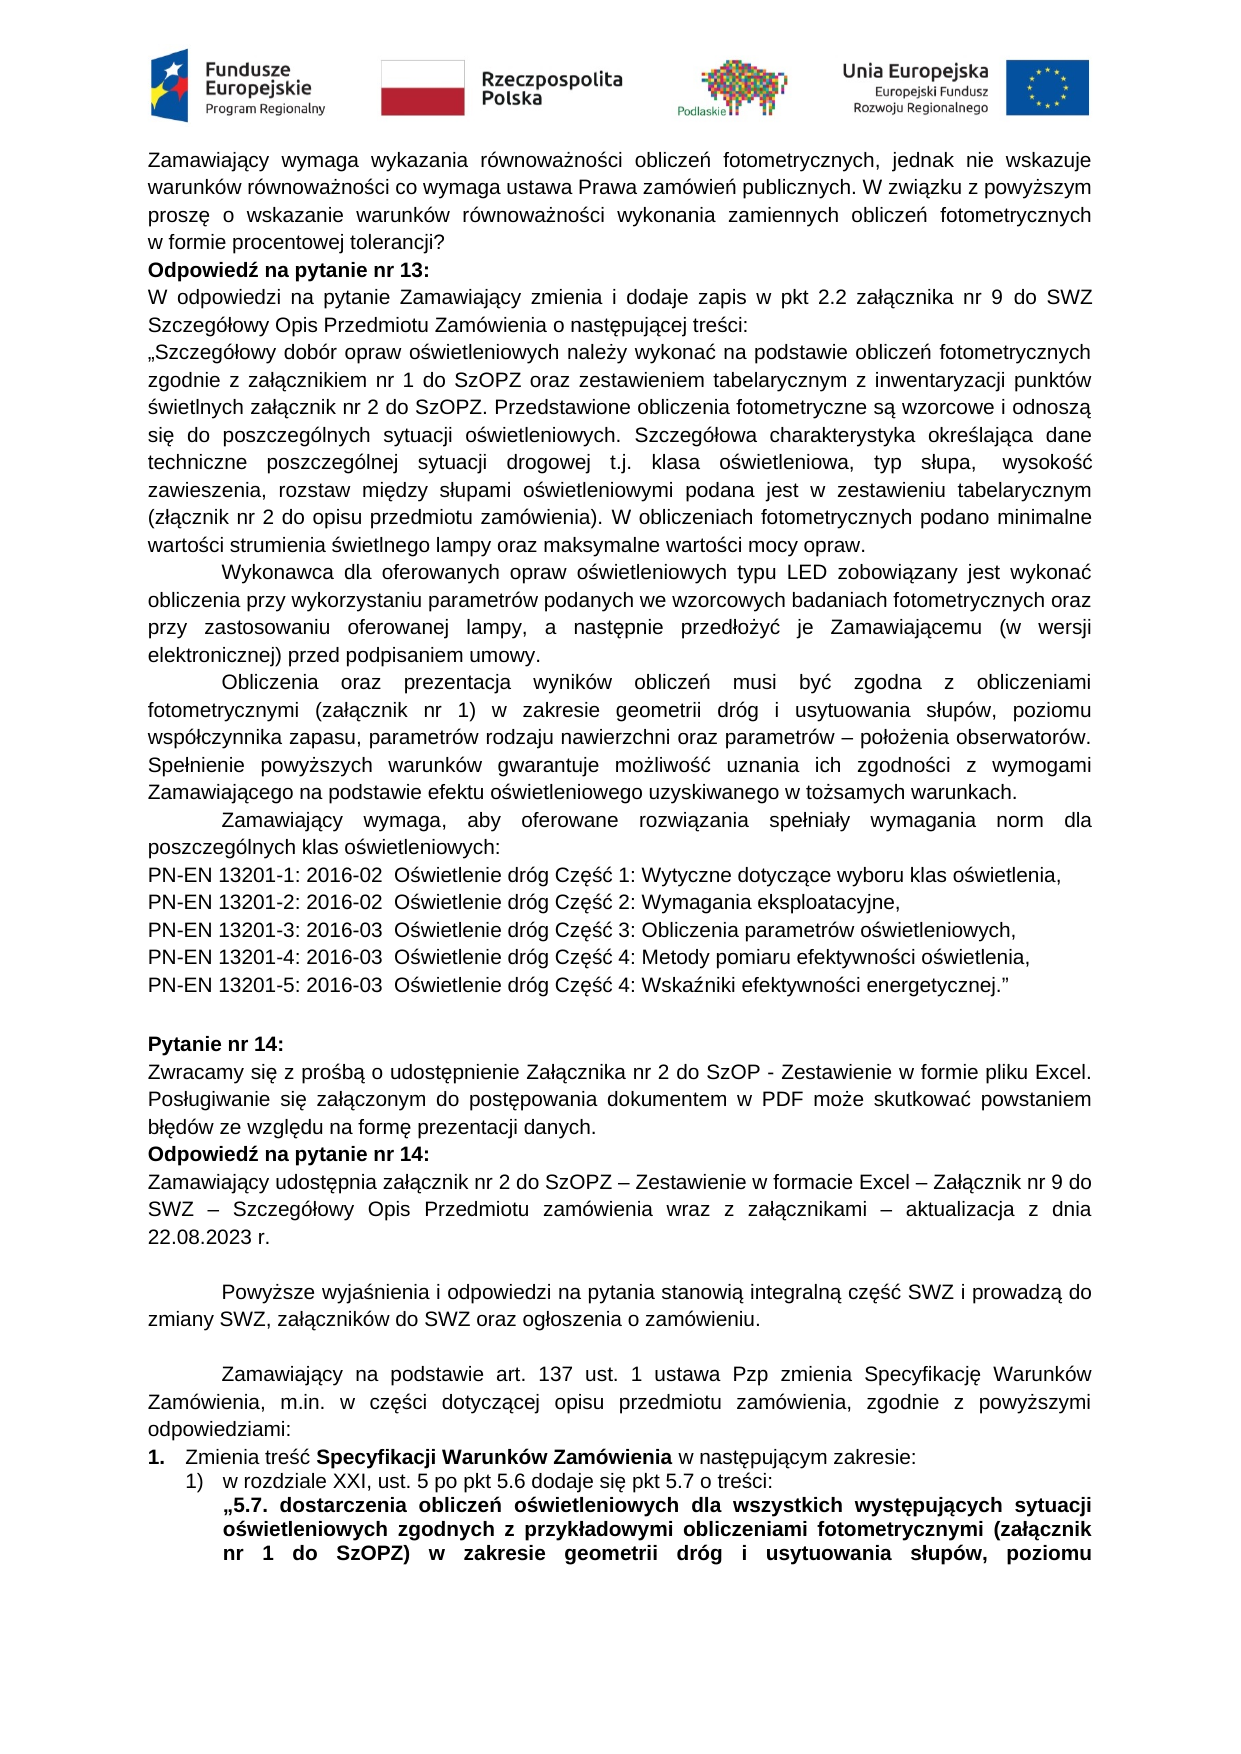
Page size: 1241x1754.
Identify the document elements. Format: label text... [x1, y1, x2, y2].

text PN-EN 13201-4: 2016-03 Oświetlenie dróg Część 4: Metody pomiaru efektywności oświetlenia, [148, 945, 1093, 969]
picture [147, 44, 1093, 127]
text PN-EN 13201-2: 2016-02 Oświetlenie dróg Część 2: Wymagania eksploatacyjne, [148, 890, 1093, 914]
list Zmienia treść Specyfikacji Warunków Zamówienia w następującym zakresie: [148, 1445, 1093, 1469]
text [223, 1493, 1093, 1564]
text PN-EN 13201-1: 2016-02 Oświetlenie dróg Część 1: Wytyczne dotyczące wyboru klas oświetlenia, [148, 863, 1093, 887]
list w rozdziale XXI, ust. 5 po pkt 5.6 dodaje się pkt 5.7 o treści: [185, 1469, 1093, 1493]
text Zwracamy się z prośbą o udostępnienie Załącznika nr 2 do SzOP - Zestawienie w formie pliku Excel. Posługiwanie się załączonym do postępowania dokumentem w PDF może skutkować powstaniem błędów ze względu na formę prezentacji danych. [148, 1060, 1093, 1139]
text Obliczenia oraz prezentacja wyników obliczeń musi być zgodna z obliczeniami fotometrycznymi (załącznik nr 1) w zakresie geometrii dróg i usytuowania słupów, poziomu współczynnika zapasu, parametrów rodzaju nawierzchni oraz parametrów – położenia obserwatorów. Spełnienie powyższych warunków gwarantuje możliwość uznania ich zgodności z wymogami Zamawiającego na podstawie efektu oświetleniowego uzyskiwanego w tożsamych warunkach. [148, 670, 1093, 804]
text PN-EN 13201-3: 2016-03 Oświetlenie dróg Część 3: Obliczenia parametrów oświetleniowych, [148, 918, 1093, 942]
text Zamawiający wymaga, aby oferowane rozwiązania spełniały wymagania norm dla poszczególnych klas oświetleniowych: [148, 808, 1093, 859]
text Wykonawca dla oferowanych opraw oświetleniowych typu LED zobowiązany jest wykonać obliczenia przy wykorzystaniu parametrów podanych we wzorcowych badaniach fotometrycznych oraz przy zastosowaniu oferowanej lampy, a następnie przedłożyć je Zamawiającemu (w wersji elektronicznej) przed podpisaniem umowy. [148, 560, 1093, 667]
text Odpowiedź na pytanie nr 13: [148, 258, 1093, 282]
text W odpowiedzi na pytanie Zamawiający zmienia i dodaje zapis w pkt 2.2 załącznika nr 9 do SWZ Szczegółowy Opis Przedmiotu Zamówienia o następującej treści: [148, 285, 1093, 337]
text Pytanie nr 14: [148, 1032, 1093, 1056]
text PN-EN 13201-5: 2016-03 Oświetlenie dróg Część 4: Wskaźniki efektywności energetycznej.” [148, 973, 1093, 997]
text Odpowiedź na pytanie nr 14: [148, 1142, 1093, 1166]
text Powyższe wyjaśnienia i odpowiedzi na pytania stanowią integralną część SWZ i prowadzą do zmiany SWZ, załączników do SWZ oraz ogłoszenia o zamówieniu. [148, 1280, 1093, 1331]
text „Szczegółowy dobór opraw oświetleniowych należy wykonać na podstawie obliczeń fotometrycznych zgodnie z załącznikiem nr 1 do SzOPZ oraz zestawieniem tabelarycznym z inwentaryzacji punktów świetlnych załącznik nr 2 do SzOPZ. Przedstawione obliczenia fotometryczne są wzorcowe i odnoszą się do poszczególnych sytuacji oświetleniowych. Szczegółowa charakterystyka określająca dane techniczne poszczególnej sytuacji drogowej t.j. klasa oświetleniowa, typ słupa, wysokość zawieszenia, rozstaw między słupami oświetleniowymi podana jest w zestawieniu tabelarycznym (złącznik nr 2 do opisu przedmiotu zamówienia). W obliczeniach fotometrycznych podano minimalne wartości strumienia świetlnego lampy oraz maksymalne wartości mocy opraw. [148, 340, 1093, 557]
text Zamawiający udostępnia załącznik nr 2 do SzOPZ – Zestawienie w formacie Excel – Załącznik nr 9 do SWZ – Szczegółowy Opis Przedmiotu zamówienia wraz z załącznikami – aktualizacja z dnia 22.08.2023 r. [148, 1170, 1093, 1249]
text Zamawiający wymaga wykazania równoważności obliczeń fotometrycznych, jednak nie wskazuje warunków równoważności co wymaga ustawa Prawa zamówień publicznych. W związku z powyższym proszę o wskazanie warunków równoważności wykonania zamiennych obliczeń fotometrycznych w formie procentowej tolerancji? [148, 148, 1093, 254]
text Zamawiający na podstawie art. 137 ust. 1 ustawa Pzp zmienia Specyfikację Warunków Zamówienia, m.in. w części dotyczącej opisu przedmiotu zamówienia, zgodnie z powyższymi odpowiedziami: [148, 1362, 1093, 1441]
